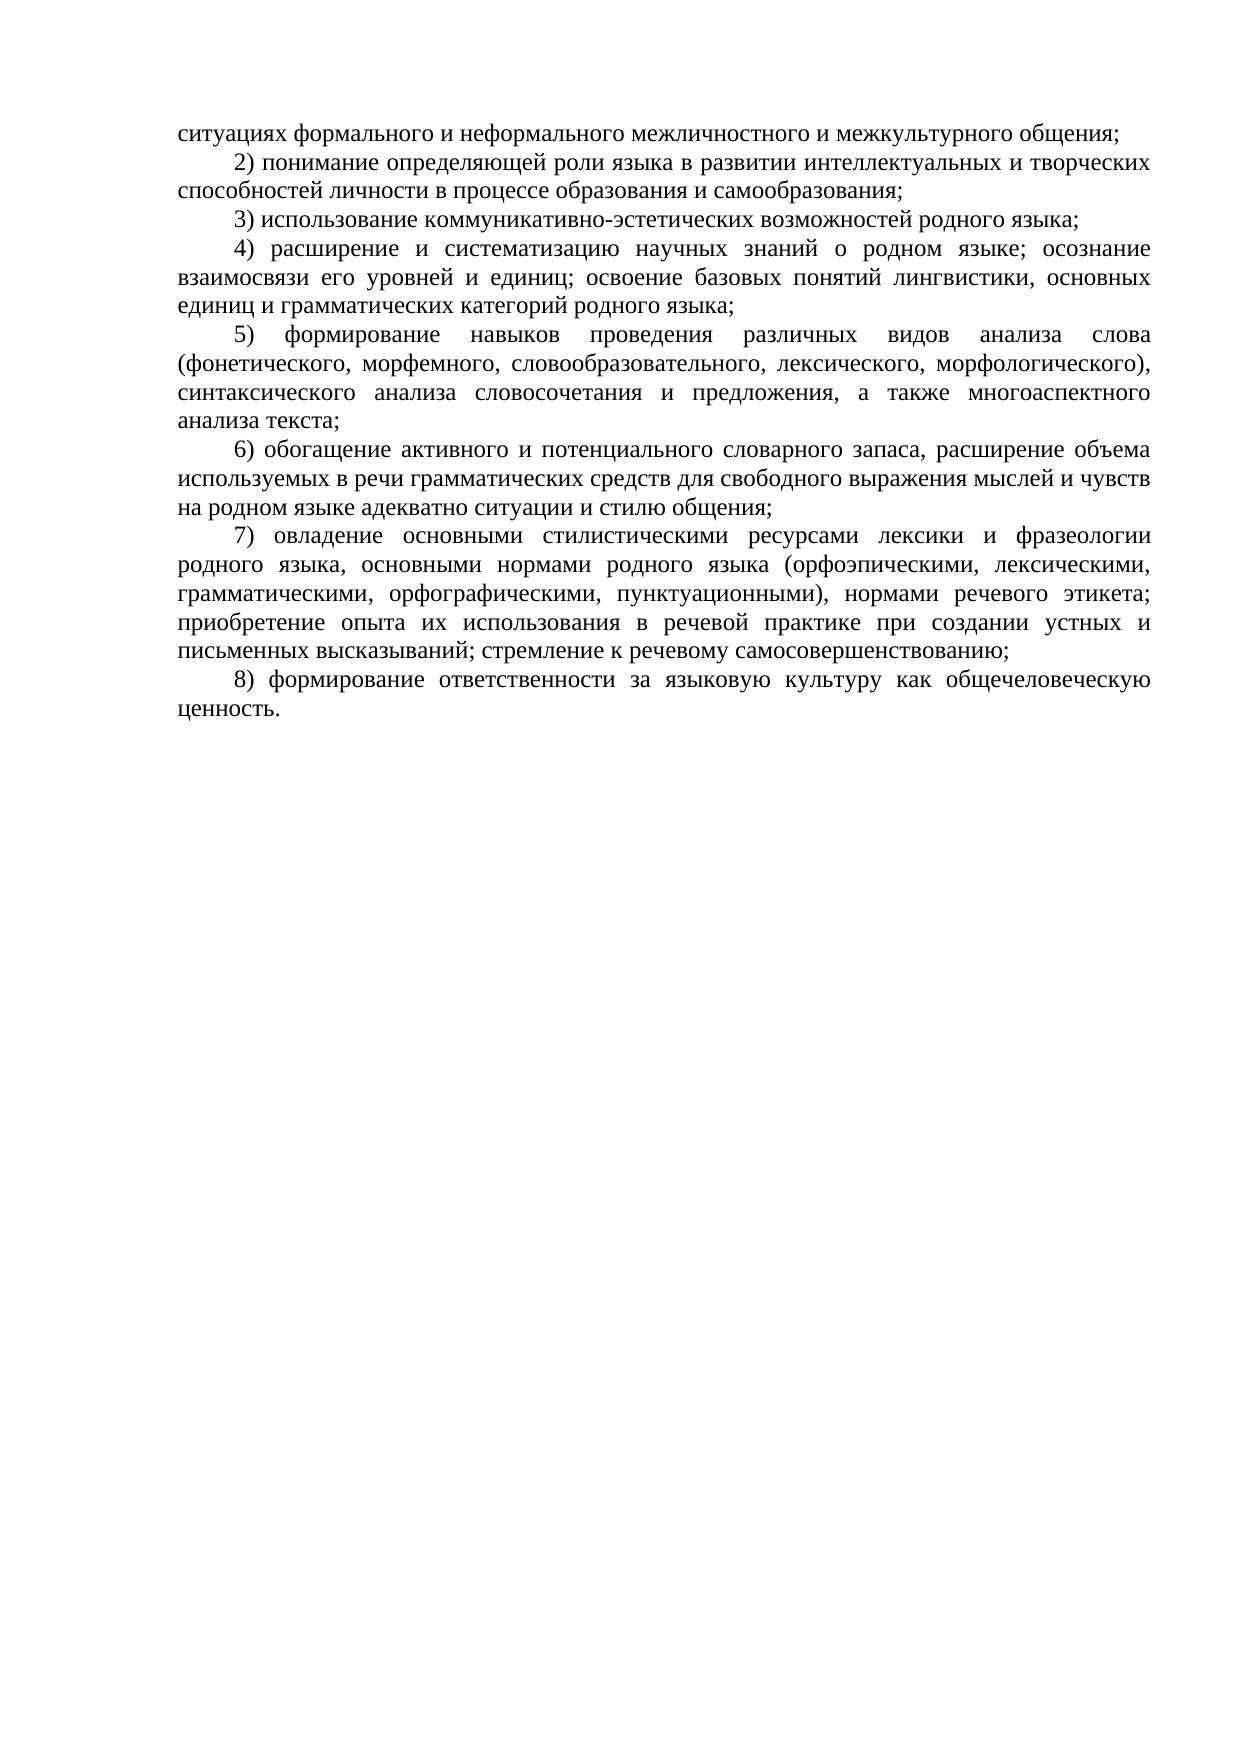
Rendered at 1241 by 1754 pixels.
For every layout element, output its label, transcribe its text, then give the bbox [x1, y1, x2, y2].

text 7) овладение основными стилистическими ресурсами лексики и фразеологии родного языка, основными нормами родного языка (орфоэпическими, лексическими, грамматическими, орфографическими, пунктуационными), нормами речевого этикета; приобретение опыта их использования в речевой практике при создании устных и письменных высказываний; стремление к речевому самосовершенствованию; [177, 521, 1152, 664]
text 2) понимание определяющей роли языка в развитии интеллектуальных и творческих способностей личности в процессе образования и самообразования; [177, 147, 1152, 204]
text 8) формирование ответственности за языковую культуру как общечеловеческую ценность. [177, 664, 1152, 722]
text 6) обогащение активного и потенциального словарного запаса, расширение объема используемых в речи грамматических средств для свободного выражения мыслей и чувств на родном языке адекватно ситуации и стилю общения; [177, 434, 1152, 521]
text 4) расширение и систематизацию научных знаний о родном языке; осознание взаимосвязи его уровней и единиц; освоение базовых понятий лингвистики, основных единиц и грамматических категорий родного языка; [177, 233, 1152, 319]
text 5) формирование навыков проведения различных видов анализа слова (фонетического, морфемного, словообразовательного, лексического, морфологического), синтаксического анализа словосочетания и предложения, а также многоаспектного анализа текста; [177, 319, 1152, 434]
text 3) использование коммуникативно-эстетических возможностей родного языка; [177, 204, 1152, 233]
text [177, 118, 1152, 147]
